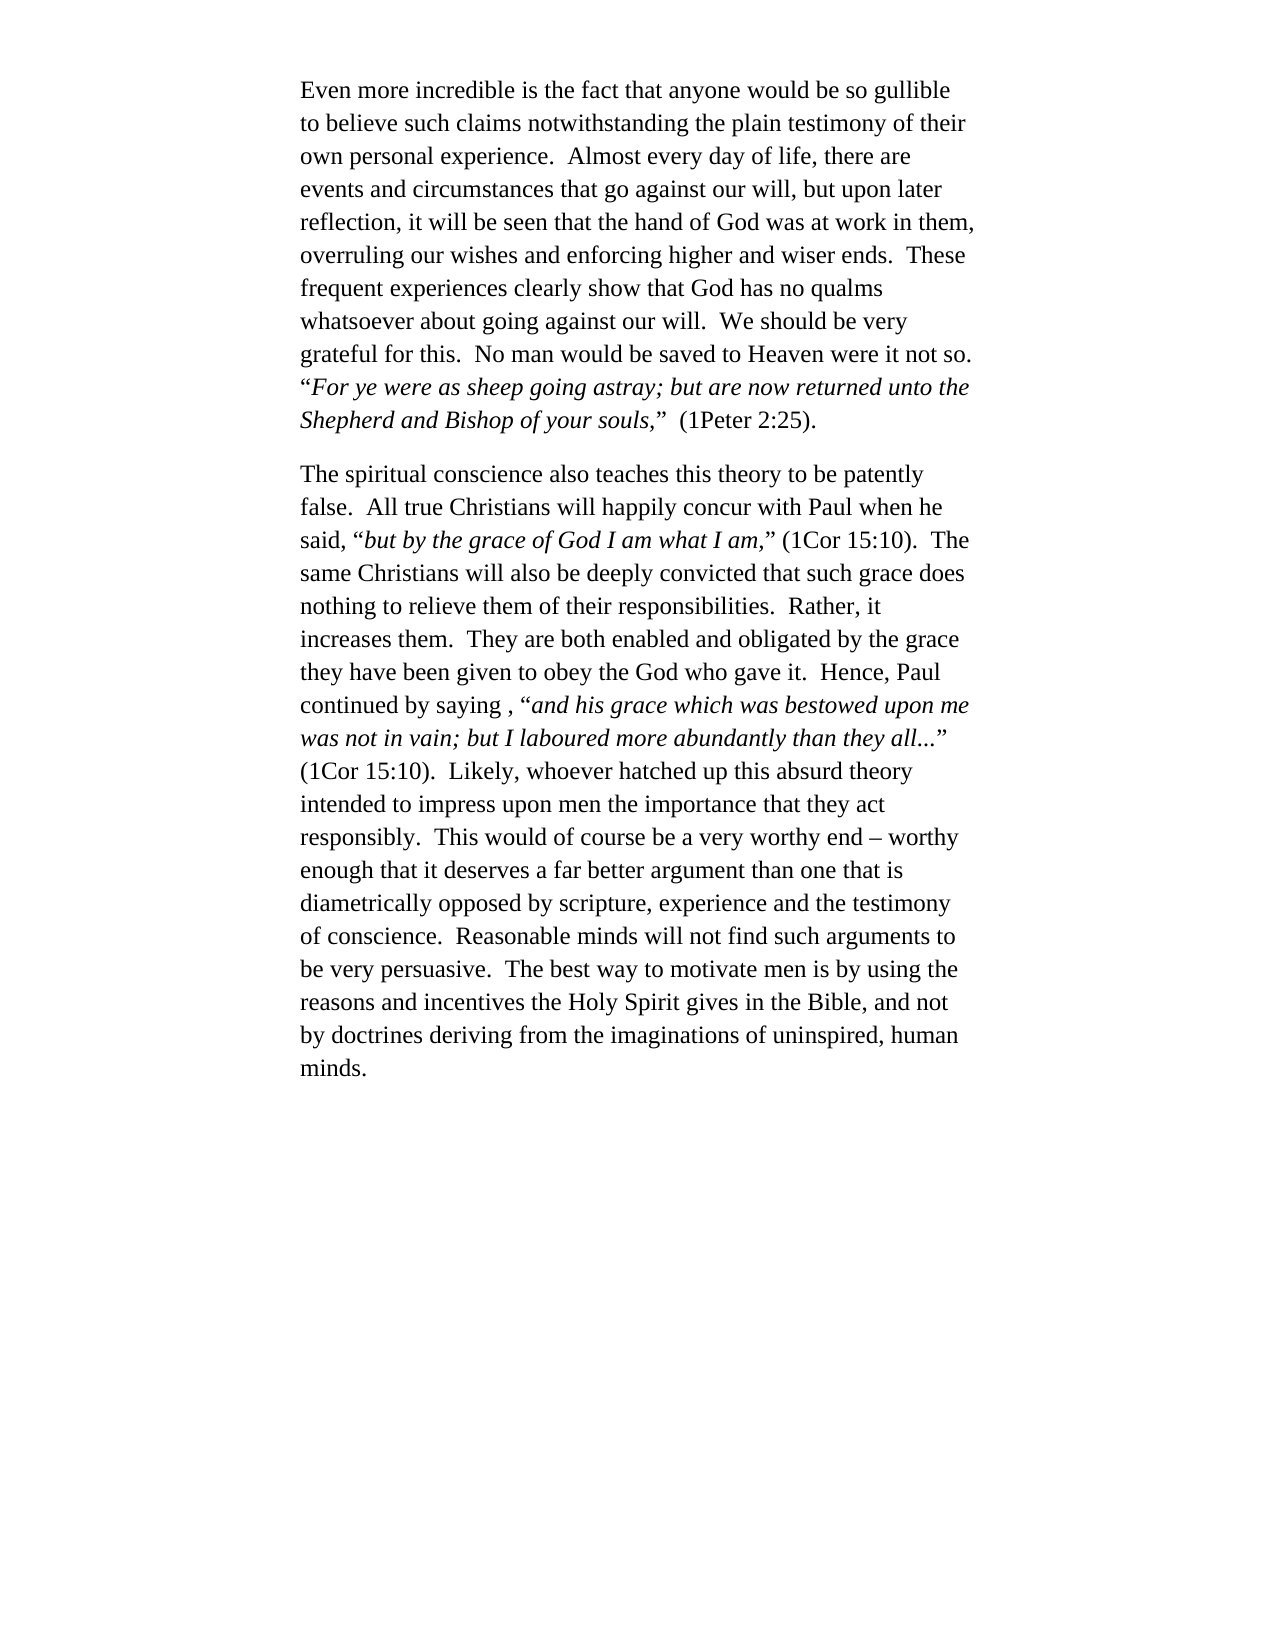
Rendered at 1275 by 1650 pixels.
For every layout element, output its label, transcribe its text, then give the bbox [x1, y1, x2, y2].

text The spiritual conscience also teaches this theory to be patently false. All true Christians will happily concur with Paul when he said, “but by the grace of God I am what I am,” (1Cor 15:10). The same Christians will also be deeply convicted that such grace does nothing to relieve them of their responsibilities. Rather, it increases them. They are both enabled and obligated by the grace they have been given to obey the God who gave it. Hence, Paul continued by saying , “and his grace which was bestowed upon me was not in vain; but I laboured more abundantly than they all...” (1Cor 15:10). Likely, whoever hatched up this absurd theory intended to impress upon men the importance that they act responsibly. This would of course be a very worthy end – worthy enough that it deserves a far better argument than one that is diametrically opposed by scripture, experience and the testimony of conscience. Reasonable minds will not find such arguments to be very persuasive. The best way to motivate men is by using the reasons and incentives the Holy Spirit gives in the Bible, and not by doctrines deriving from the imaginations of uninspired, human minds. [300, 459, 975, 1082]
text Even more incredible is the fact that anyone would be so gullible to believe such claims notwithstanding the plain testimony of their own personal experience. Almost every day of life, there are events and circumstances that go against our will, but upon later reflection, it will be seen that the hand of God was at work in them, overruling our wishes and enforcing higher and wiser ends. These frequent experiences clearly show that God has no qualms whatsoever about going against our will. We should be very grateful for this. No man would be saved to Heaven were it not so. “For ye were as sheep going astray; but are now returned unto the Shepherd and Bishop of your souls,” (1Peter 2:25). [300, 75, 975, 434]
